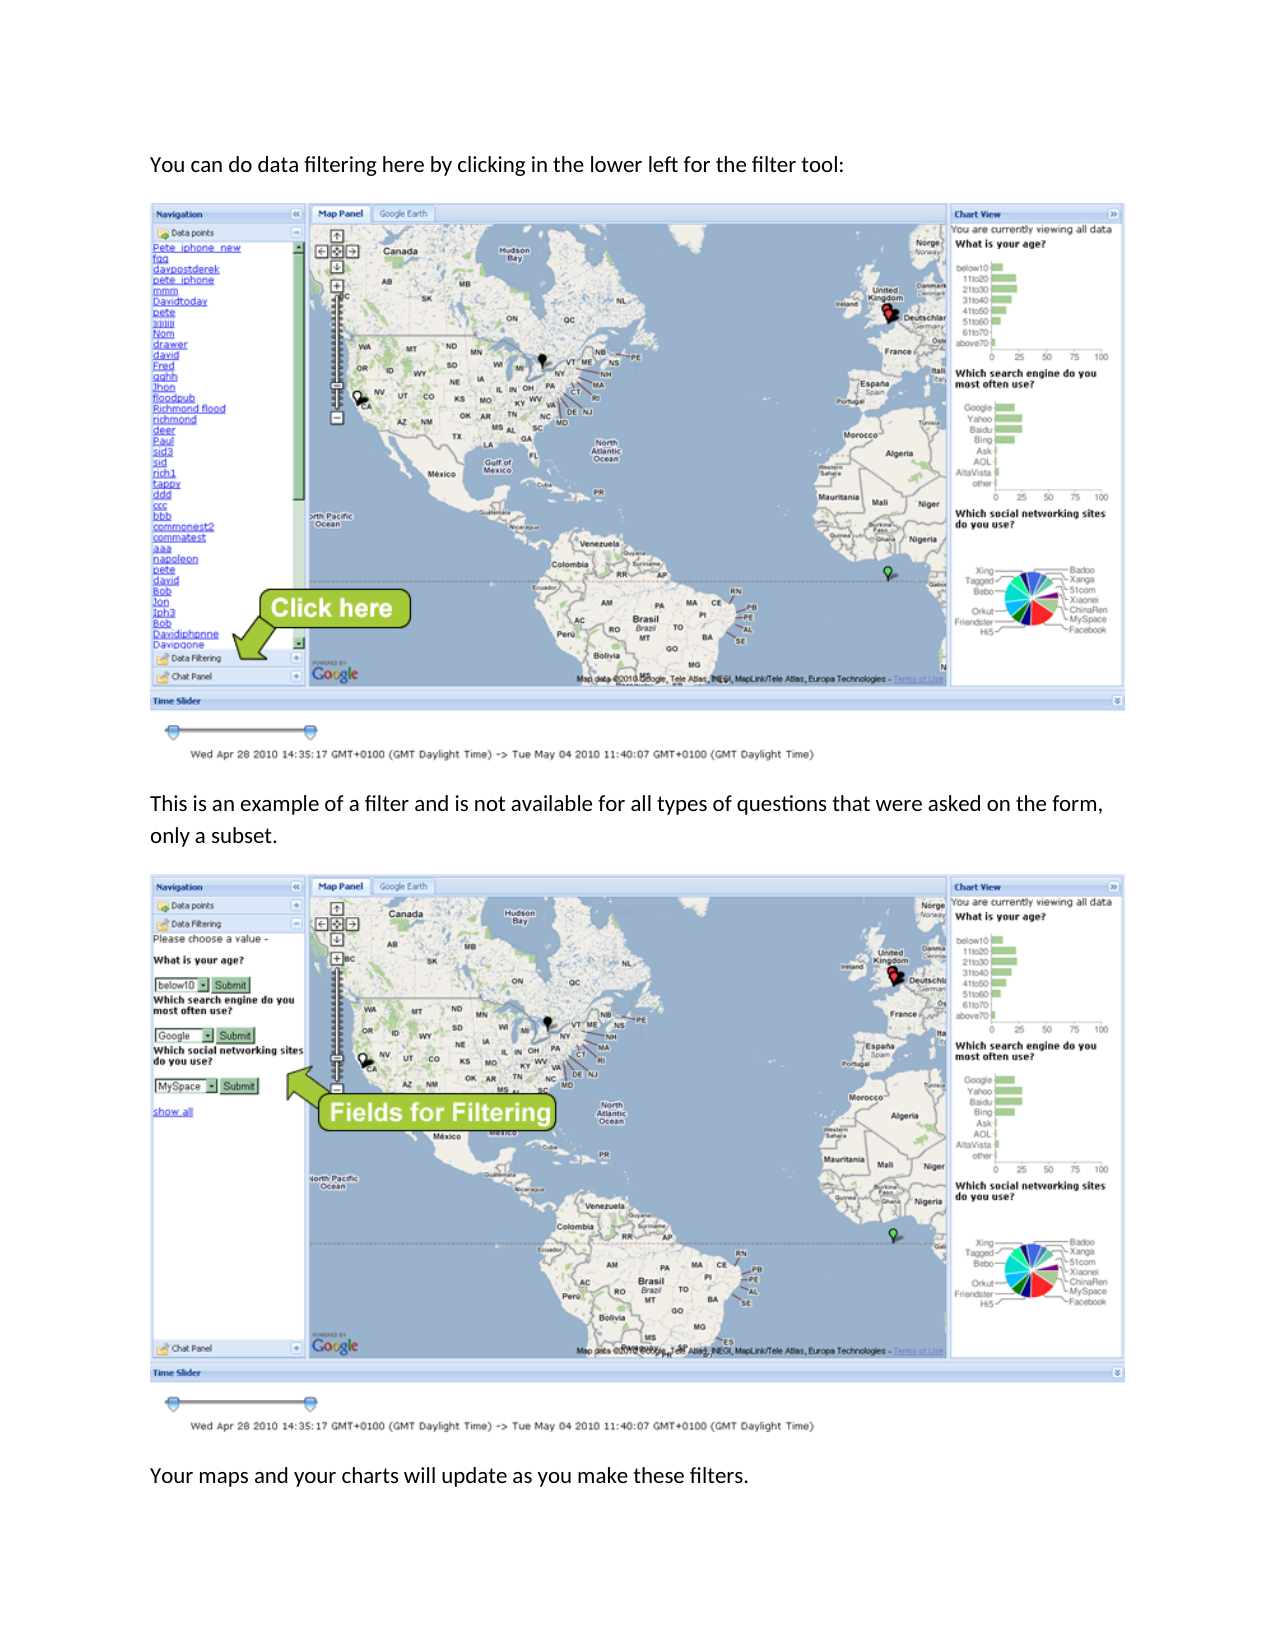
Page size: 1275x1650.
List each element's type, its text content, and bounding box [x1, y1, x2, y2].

picture [150, 874, 1125, 1436]
text Your maps and your charts will update as you make these filters. [150, 1461, 1125, 1489]
text You can do data filtering here by clicking in the lower left for the filter tool: [150, 150, 1125, 178]
picture [150, 203, 1125, 765]
text This is an example of a filter and is not available for all types of questions that were asked on the form, only a subset. [150, 789, 1125, 849]
